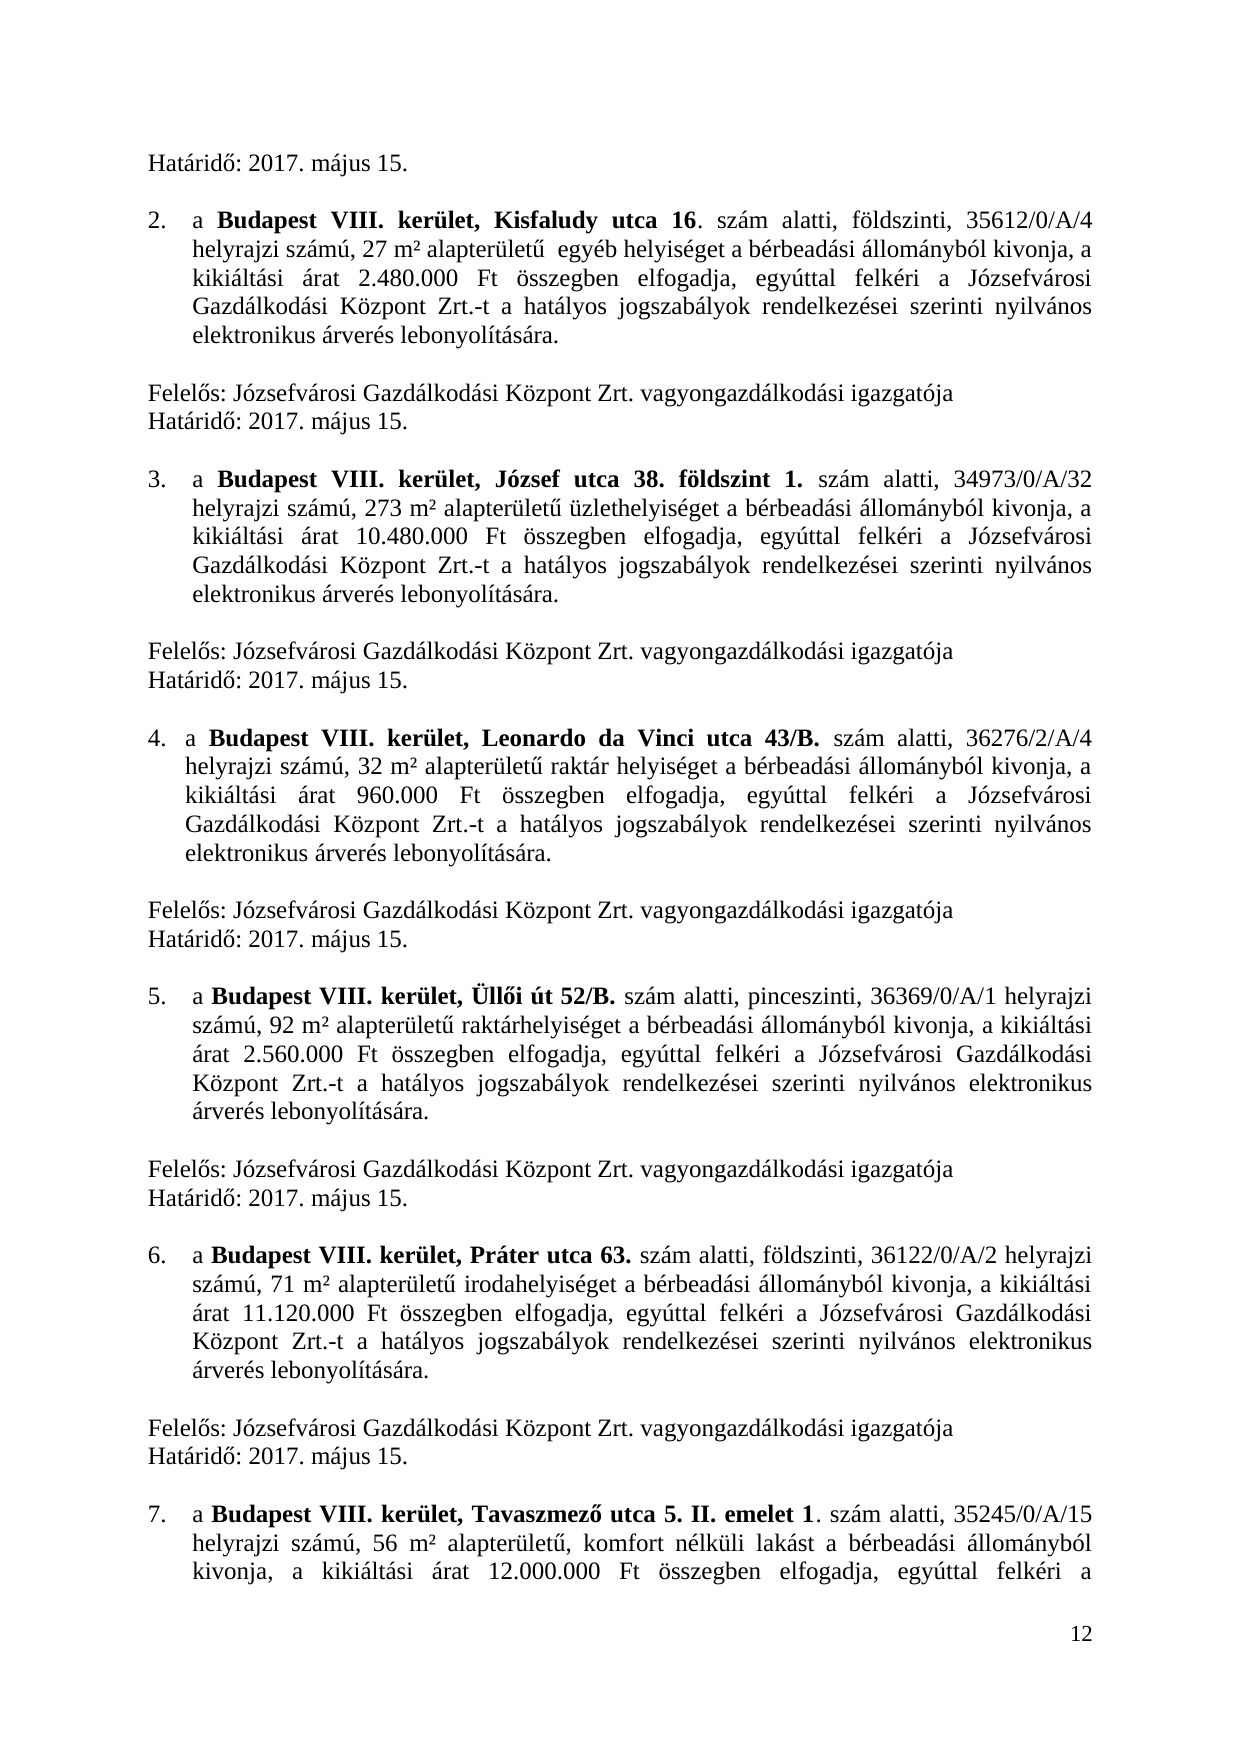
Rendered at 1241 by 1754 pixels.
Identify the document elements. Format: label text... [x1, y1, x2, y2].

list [148, 1499, 1093, 1585]
list a Budapest VIII. kerület, Leonardo da Vinci utca 43/B. szám alatti, 36276/2/A/4 helyrajzi számú, 32 m² alapterületű raktár helyiséget a bérbeadási állományból kivonja, a kikiáltási árat 960.000 Ft összegben elfogadja, egyúttal felkéri a Józsefvárosi Gazdálkodási Központ Zrt.-t a hatályos jogszabályok rendelkezései szerinti nyilvános elektronikus árverés lebonyolítására. [148, 723, 1093, 866]
text Felelős: Józsefvárosi Gazdálkodási Központ Zrt. vagyongazdálkodási igazgatója [148, 378, 1093, 406]
list a Budapest VIII. kerület, Kisfaludy utca 16. szám alatti, földszinti, 35612/0/A/4 helyrajzi számú, 27 m² alapterületű egyéb helyiséget a bérbeadási állományból kivonja, a kikiáltási árat 2.480.000 Ft összegben elfogadja, egyúttal felkéri a Józsefvárosi Gazdálkodási Központ Zrt.-t a hatályos jogszabályok rendelkezései szerinti nyilvános elektronikus árverés lebonyolítására. [148, 205, 1093, 349]
list a Budapest VIII. kerület, Üllői út 52/B. szám alatti, pinceszinti, 36369/0/A/1 helyrajzi számú, 92 m² alapterületű raktárhelyiséget a bérbeadási állományból kivonja, a kikiáltási árat 2.560.000 Ft összegben elfogadja, egyúttal felkéri a Józsefvárosi Gazdálkodási Központ Zrt.-t a hatályos jogszabályok rendelkezései szerinti nyilvános elektronikus árverés lebonyolítására. [148, 981, 1093, 1125]
text Felelős: Józsefvárosi Gazdálkodási Központ Zrt. vagyongazdálkodási igazgatója [148, 895, 1093, 924]
list a Budapest VIII. kerület, Práter utca 63. szám alatti, földszinti, 36122/0/A/2 helyrajzi számú, 71 m² alapterületű irodahelyiséget a bérbeadási állományból kivonja, a kikiáltási árat 11.120.000 Ft összegben elfogadja, egyúttal felkéri a Józsefvárosi Gazdálkodási Központ Zrt.-t a hatályos jogszabályok rendelkezései szerinti nyilvános elektronikus árverés lebonyolítására. [148, 1240, 1093, 1384]
text Határidő: 2017. május 15. [148, 924, 1093, 953]
text Határidő: 2017. május 15. [148, 1441, 1093, 1470]
text Felelős: Józsefvárosi Gazdálkodási Központ Zrt. vagyongazdálkodási igazgatója [148, 1413, 1093, 1441]
text Határidő: 2017. május 15. [148, 1183, 1093, 1211]
text Felelős: Józsefvárosi Gazdálkodási Központ Zrt. vagyongazdálkodási igazgatója [148, 1154, 1093, 1183]
text Határidő: 2017. május 15. [148, 665, 1093, 694]
list a Budapest VIII. kerület, József utca 38. földszint 1. szám alatti, 34973/0/A/32 helyrajzi számú, 273 m² alapterületű üzlethelyiséget a bérbeadási állományból kivonja, a kikiáltási árat 10.480.000 Ft összegben elfogadja, egyúttal felkéri a Józsefvárosi Gazdálkodási Központ Zrt.-t a hatályos jogszabályok rendelkezései szerinti nyilvános elektronikus árverés lebonyolítására. [148, 464, 1093, 608]
text Felelős: Józsefvárosi Gazdálkodási Központ Zrt. vagyongazdálkodási igazgatója [148, 636, 1093, 665]
text Határidő: 2017. május 15. [148, 406, 1093, 435]
text Határidő: 2017. május 15. [148, 148, 1093, 176]
